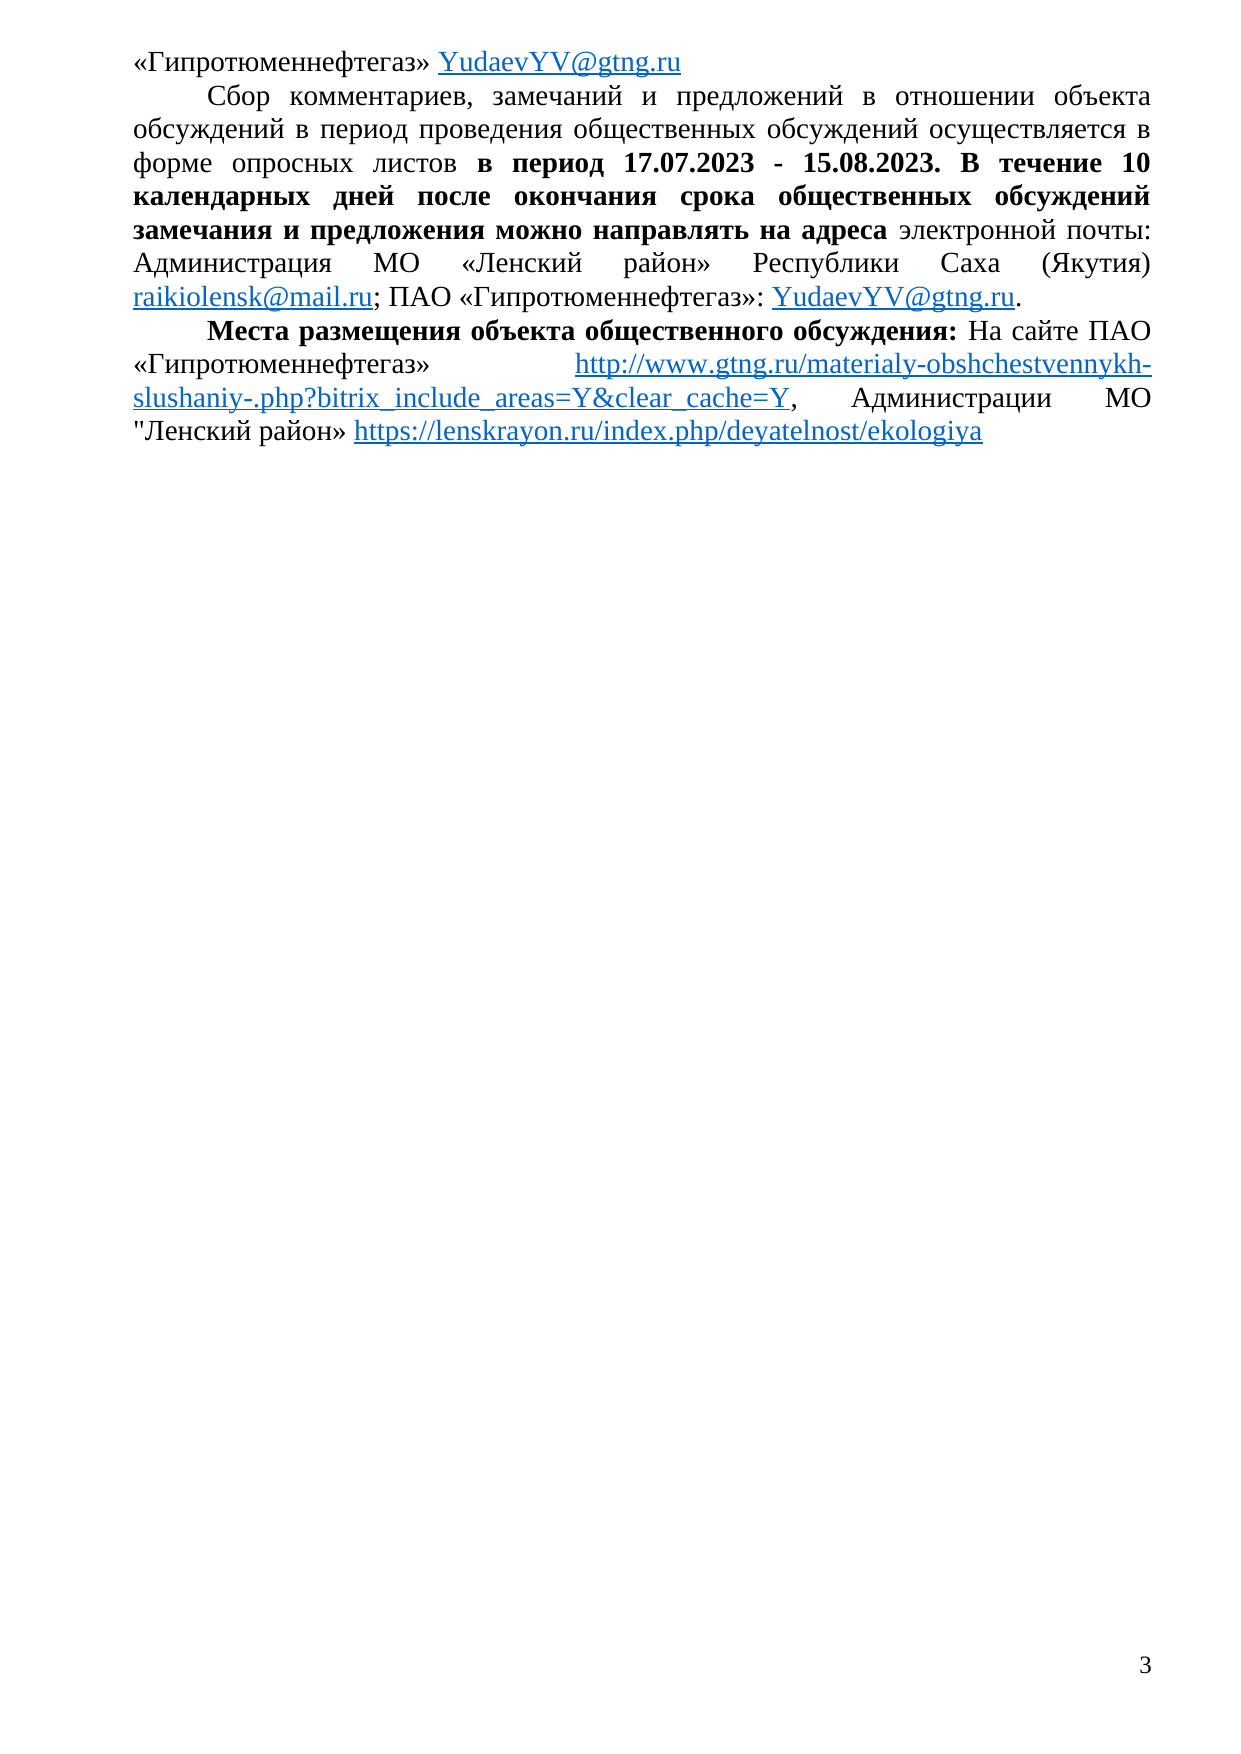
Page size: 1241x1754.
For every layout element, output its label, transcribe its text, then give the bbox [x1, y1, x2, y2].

text Места размещения объекта общественного обсуждения: На сайте ПАО «Гипротюменнефтегаз» http://www.gtng.ru/materialy-obshchestvennykh-slushaniy-.php?bitrix_include_areas=Y&clear_cache=Y, Администрации МО "Ленский район» https://lenskrayon.ru/index.php/deyatelnost/ekologiya [133, 313, 1152, 447]
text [133, 44, 1152, 78]
text Сбор комментариев, замечаний и предложений в отношении объекта обсуждений в период проведения общественных обсуждений осуществляется в форме опросных листов в период 17.07.2023 - 15.08.2023. В течение 10 календарных дней после окончания срока общественных обсуждений замечания и предложения можно направлять на адреса электронной почты: Администрация МО «Ленский район» Республики Саха (Якутия) raikiolensk@mail.ru; ПАО «Гипротюменнефтегаз»: YudaevYV@gtng.ru. [133, 78, 1152, 313]
